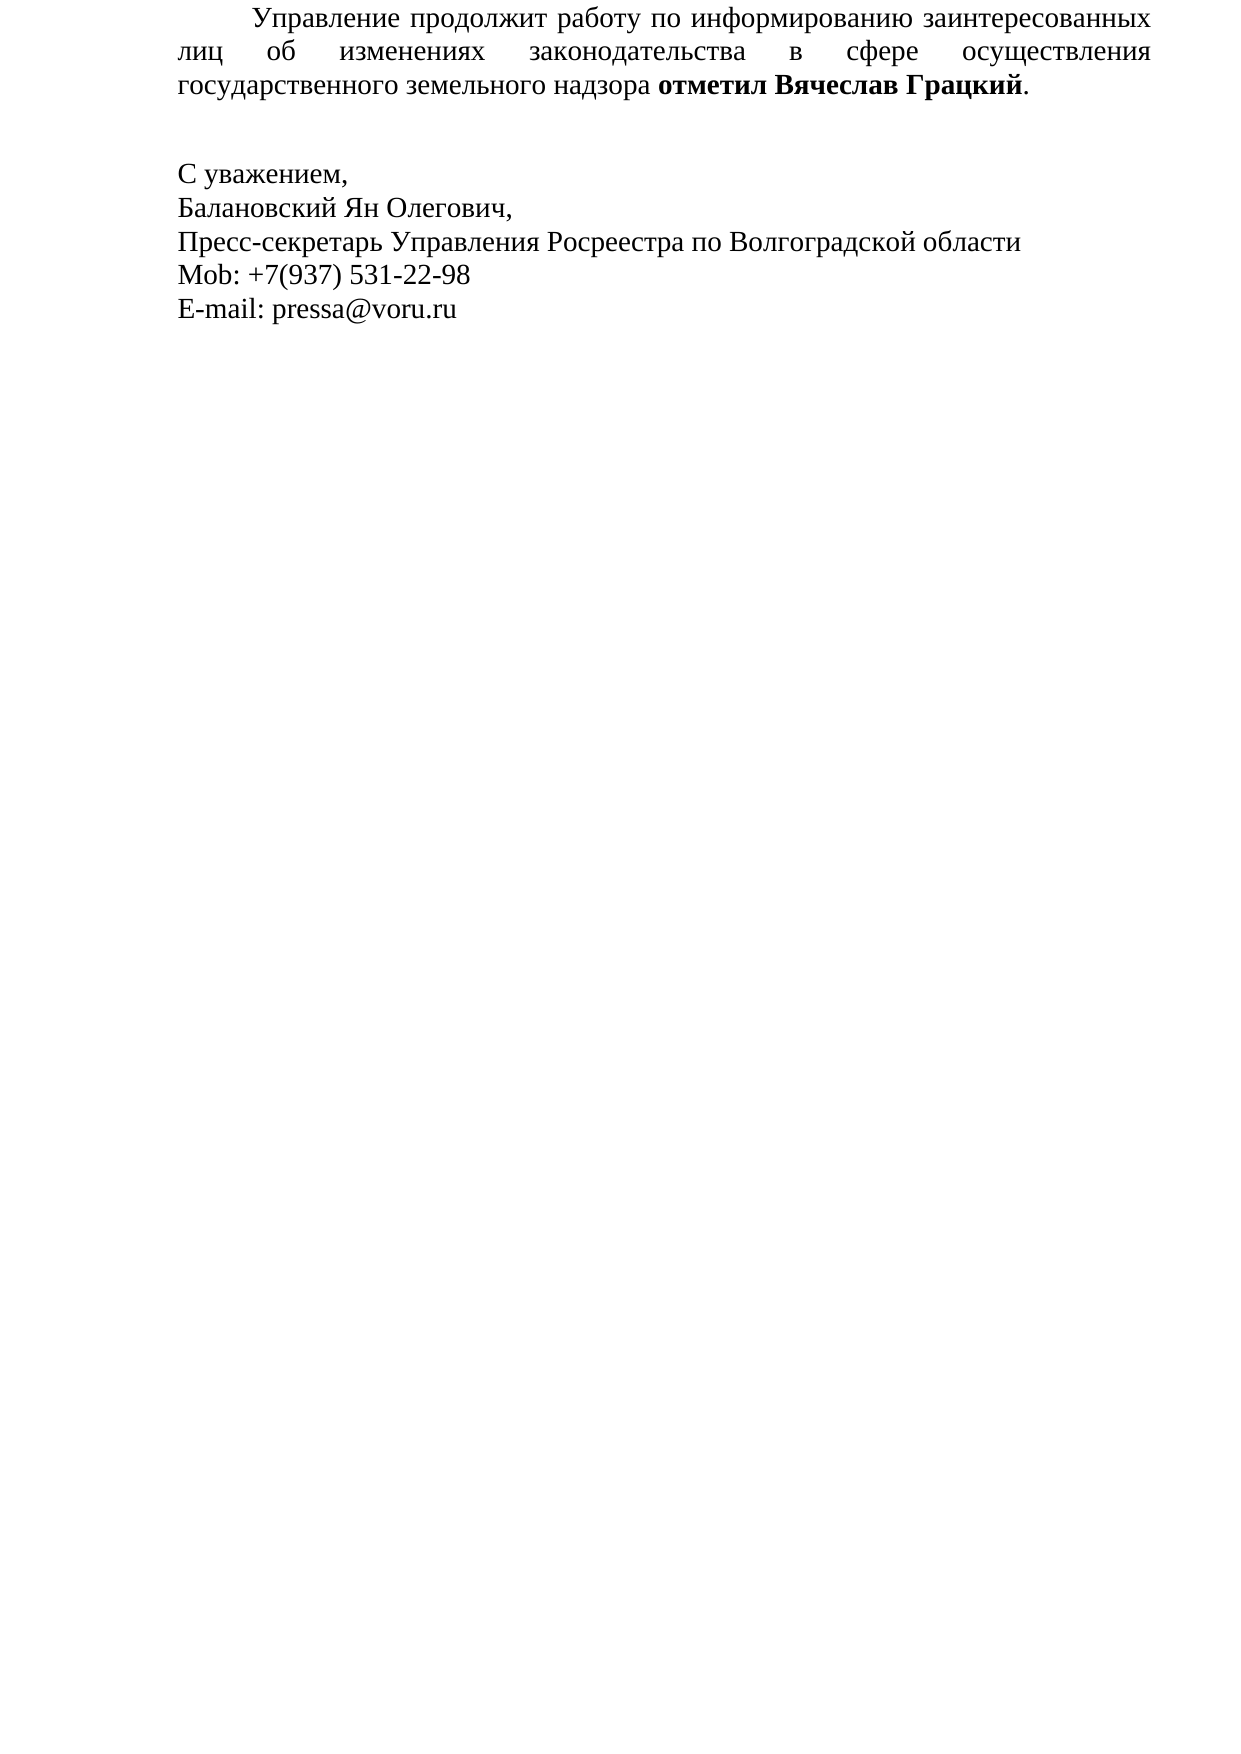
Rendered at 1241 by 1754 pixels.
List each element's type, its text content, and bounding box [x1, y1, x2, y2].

text С уважением, [177, 157, 1152, 190]
text Управление продолжит работу по информированию заинтересованных лиц об изменениях законодательства в сфере осуществления государственного земельного надзора отметил Вячеслав Грацкий. [177, 0, 1152, 101]
text Пресс-секретарь Управления Росреестра по Волгоградской области [177, 224, 1152, 257]
text Балановский Ян Олегович, [177, 190, 1152, 224]
text Mob: +7(937) 531-22-98 [177, 257, 1152, 291]
text E-mail: pressa@voru.ru [177, 291, 1152, 324]
